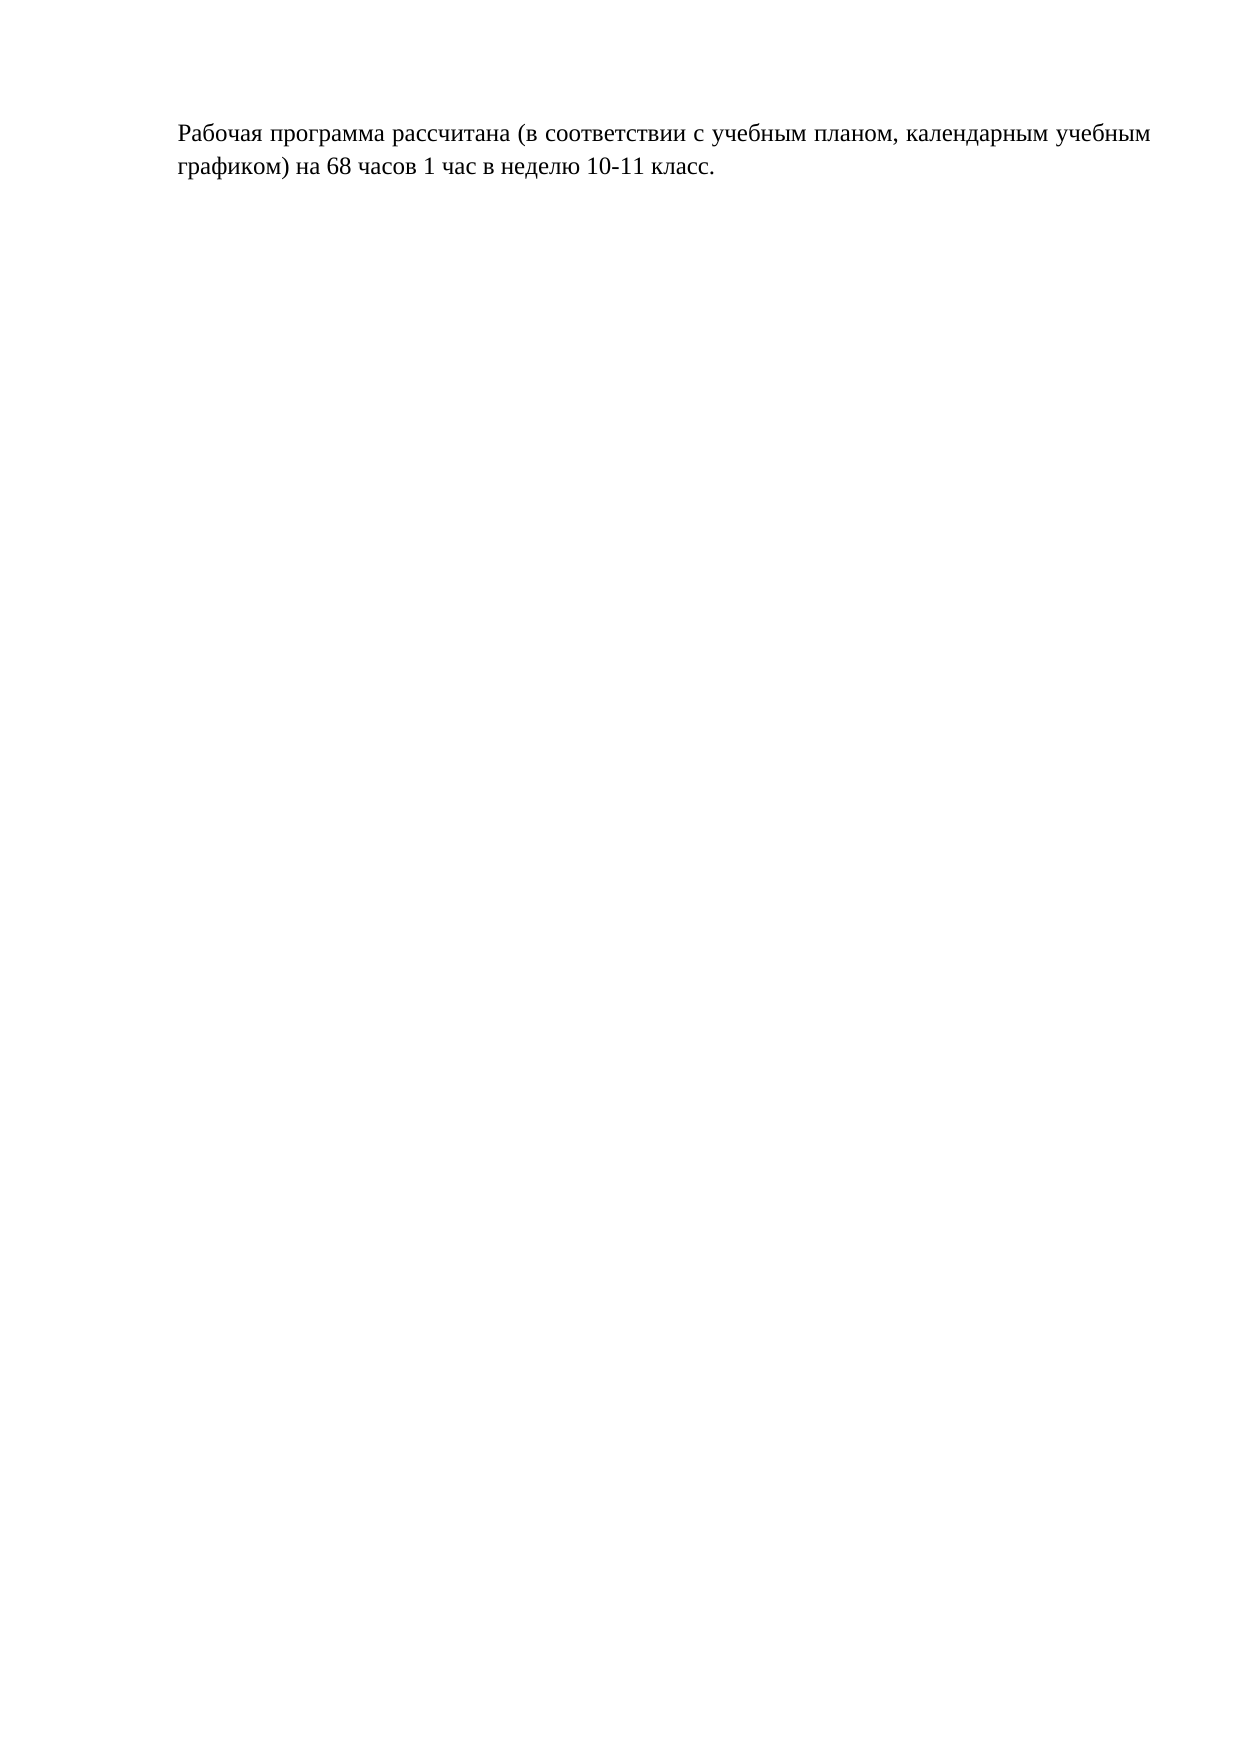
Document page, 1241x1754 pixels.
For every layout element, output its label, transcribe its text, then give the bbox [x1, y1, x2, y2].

text Рабочая программа рассчитана (в соответствии с учебным планом, календарным учебным графиком) на 68 часов 1 час в неделю 10-11 класс. [177, 118, 1152, 180]
